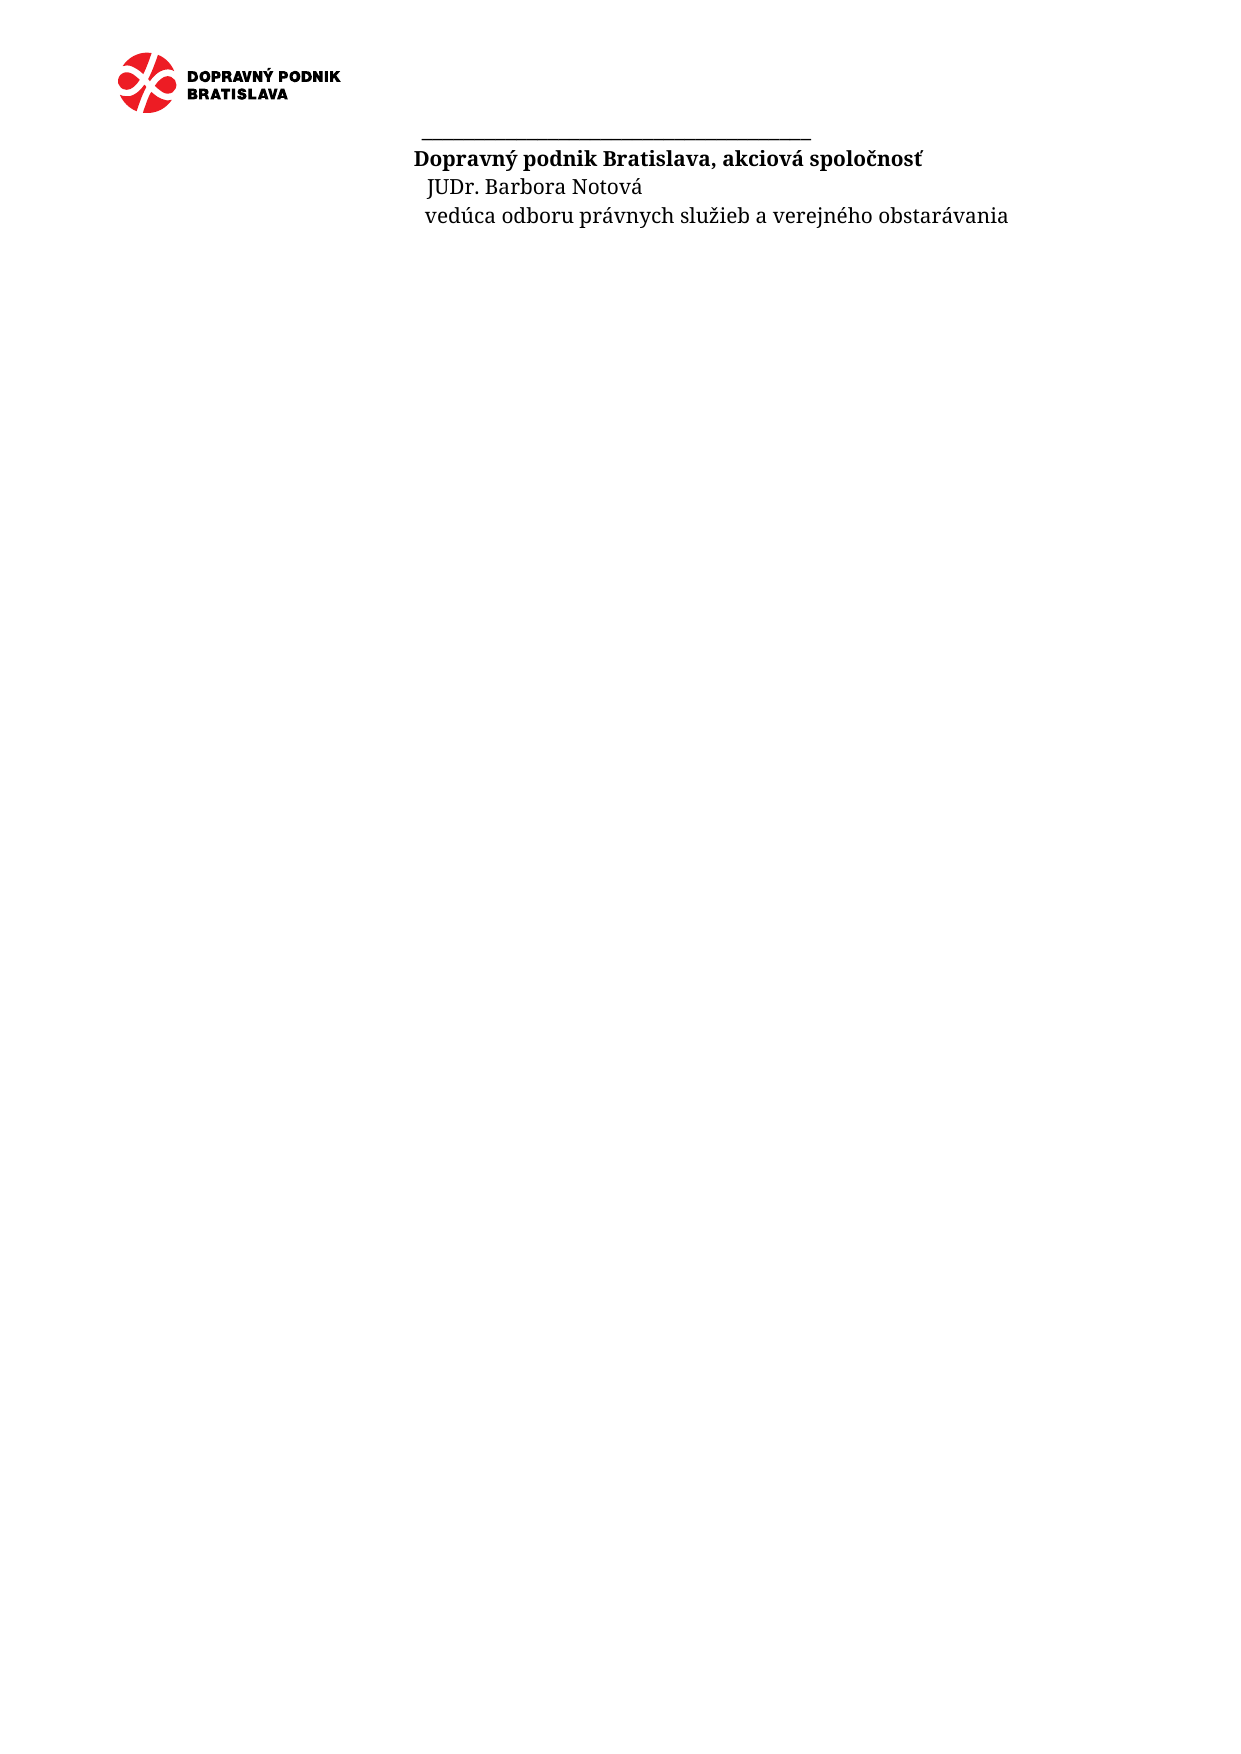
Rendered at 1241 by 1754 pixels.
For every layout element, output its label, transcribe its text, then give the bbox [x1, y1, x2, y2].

text vedúca odboru právnych služieb a verejného obstarávania [118, 201, 1137, 229]
text Dopravný podnik Bratislava, akciová spoločnosť [118, 144, 1137, 172]
text _____________________________________ [118, 113, 1137, 144]
text JUDr. Barbora Notová [118, 172, 1137, 201]
